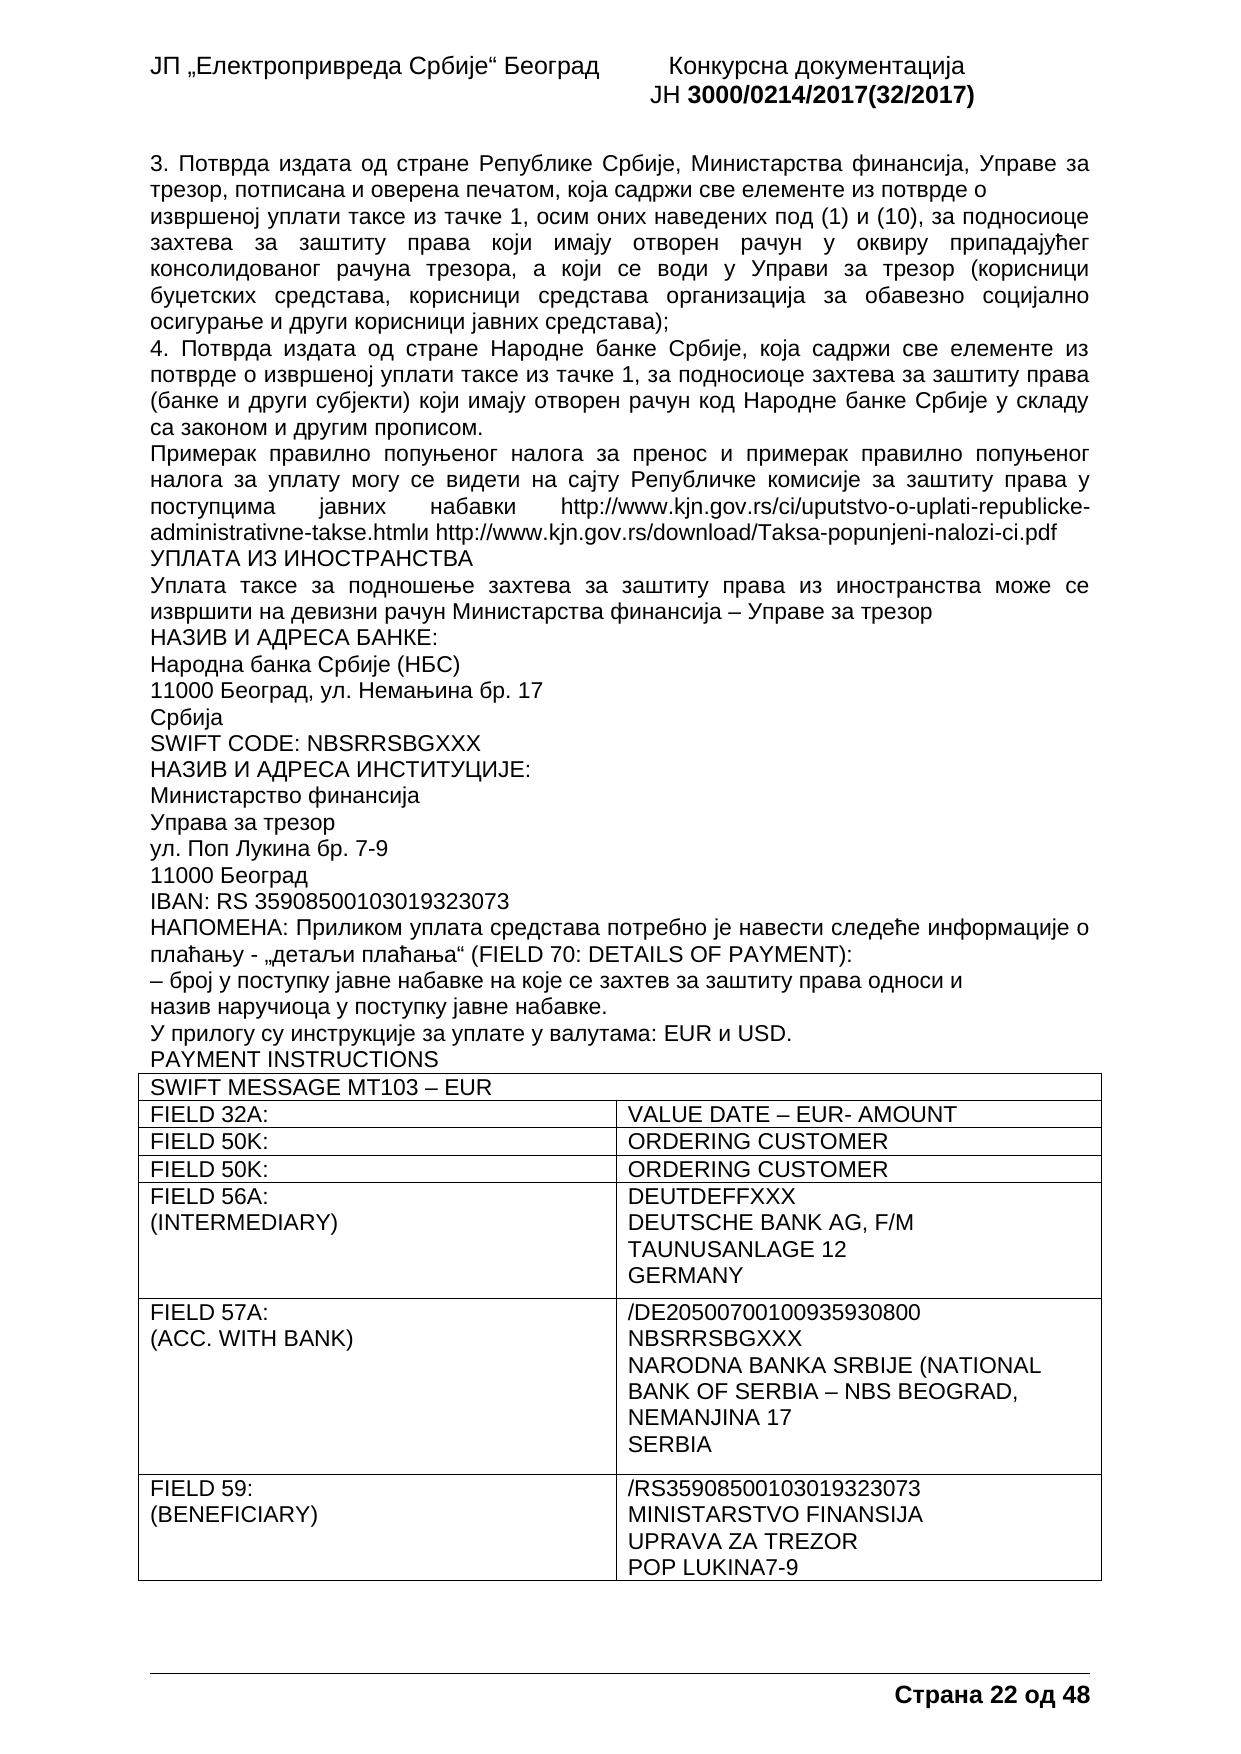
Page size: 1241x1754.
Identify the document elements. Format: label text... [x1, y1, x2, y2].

table_header SWIFT MESSAGE MT103 – EUR [139, 1074, 1101, 1100]
text Примерак правилно попуњеног налога за пренос и примерак правилно попуњеног налога за уплату могу се видети на сајту Републичке комисије за заштиту права у поступцима јавних набавки http://www.kjn.gov.rs/ci/uputstvo-o-uplati-republicke-administrativne-takse.htmlи http://www.kjn.gov.rs/download/Taksa-popunjeni-nalozi-ci.pdf [150, 440, 1090, 545]
text Уплата таксе за подношење захтева за заштиту права из иностранства може се извршити на девизни рачун Министарства финансија – Управе за трезор [150, 572, 1090, 624]
table_cell ORDERING CUSTOMER [617, 1156, 1101, 1182]
text 11000 Београд, ул. Немањина бр. 17 [150, 677, 1090, 703]
table_cell FIELD 50K: [139, 1156, 616, 1182]
text – број у поступку јавне набавке на које се захтев за заштиту права односи и [150, 967, 1090, 993]
text НАЗИВ И АДРЕСА БАНКЕ: [150, 624, 1090, 651]
table_cell VALUE DATE – EUR- AMOUNT [617, 1101, 1101, 1127]
text Србија [150, 703, 1090, 730]
text PAYMENT INSTRUCTIONS [150, 1046, 1090, 1072]
table_cell FIELD 32A: [139, 1101, 616, 1127]
table_cell FIELD 56A: (INTERMEDIARY) [139, 1183, 616, 1298]
text извршеној уплати таксе из тачке 1, осим оних наведених под (1) и (10), за подносиоце захтева за заштиту права који имају отворен рачун у оквиру припадајућег консолидованог рачуна трезора, а који се води у Управи за трезор (корисници буџетских средстава, корисници средстава организација за обавезно социјално осигурање и други корисници јавних средстава); [150, 203, 1090, 334]
text Народна банка Србије (НБС) [150, 651, 1090, 677]
text 11000 Београд [150, 862, 1090, 888]
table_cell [617, 1475, 1101, 1580]
table_cell /DE20500700100935930800 NBSRRSBGXXX NARODNA BANKA SRBIJE (NATIONAL BANK OF SERBIA – NBS BEOGRAD, NEMANJINA 17 SERBIA [617, 1299, 1101, 1474]
text 3. Потврда издата од стране Републике Србије, Министарства финансија, Управе за трезор, потписана и оверена печатом, која садржи све елементе из потврде о [150, 150, 1090, 203]
text SWIFT CODE: NBSRRSBGXXX [150, 730, 1090, 756]
table_cell FIELD 50K: [139, 1128, 616, 1154]
text назив наручиоца у поступку јавне набавке. [150, 993, 1090, 1020]
table_cell DEUTDEFFXXX DEUTSCHE BANK AG, F/M TAUNUSANLAGE 12 GERMANY [617, 1183, 1101, 1298]
text НАЗИВ И АДРЕСА ИНСТИТУЦИЈЕ: [150, 756, 1090, 782]
text Управа за трезор [150, 809, 1090, 835]
text 4. Потврда издата од стране Народне банке Србије, која садржи све елементе из потврде о извршеној уплати таксе из тачке 1, за подносиоце захтева за заштиту права (банке и други субјекти) који имају отворен рачун код Народне банке Србије у складу са законом и другим прописом. [150, 334, 1090, 440]
text Министарство финансија [150, 782, 1090, 809]
text У прилогу су инструкције за уплате у валутама: EUR и USD. [150, 1020, 1090, 1046]
table_cell ORDERING CUSTOMER [617, 1128, 1101, 1154]
table_cell FIELD 57A: (ACC. WITH BANK) [139, 1299, 616, 1474]
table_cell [139, 1475, 616, 1580]
text УПЛАТА ИЗ ИНОСТРАНСТВА [150, 545, 1090, 572]
text ул. Поп Лукина бр. 7-9 [150, 835, 1090, 862]
text IBAN: RS 35908500103019323073 [150, 888, 1090, 914]
text НАПОМЕНА: Приликом уплата средстава потребно је навести следеће информације о плаћању - „детаљи плаћања“ (FIELD 70: DETAILS OF PAYMENT): [150, 914, 1090, 967]
